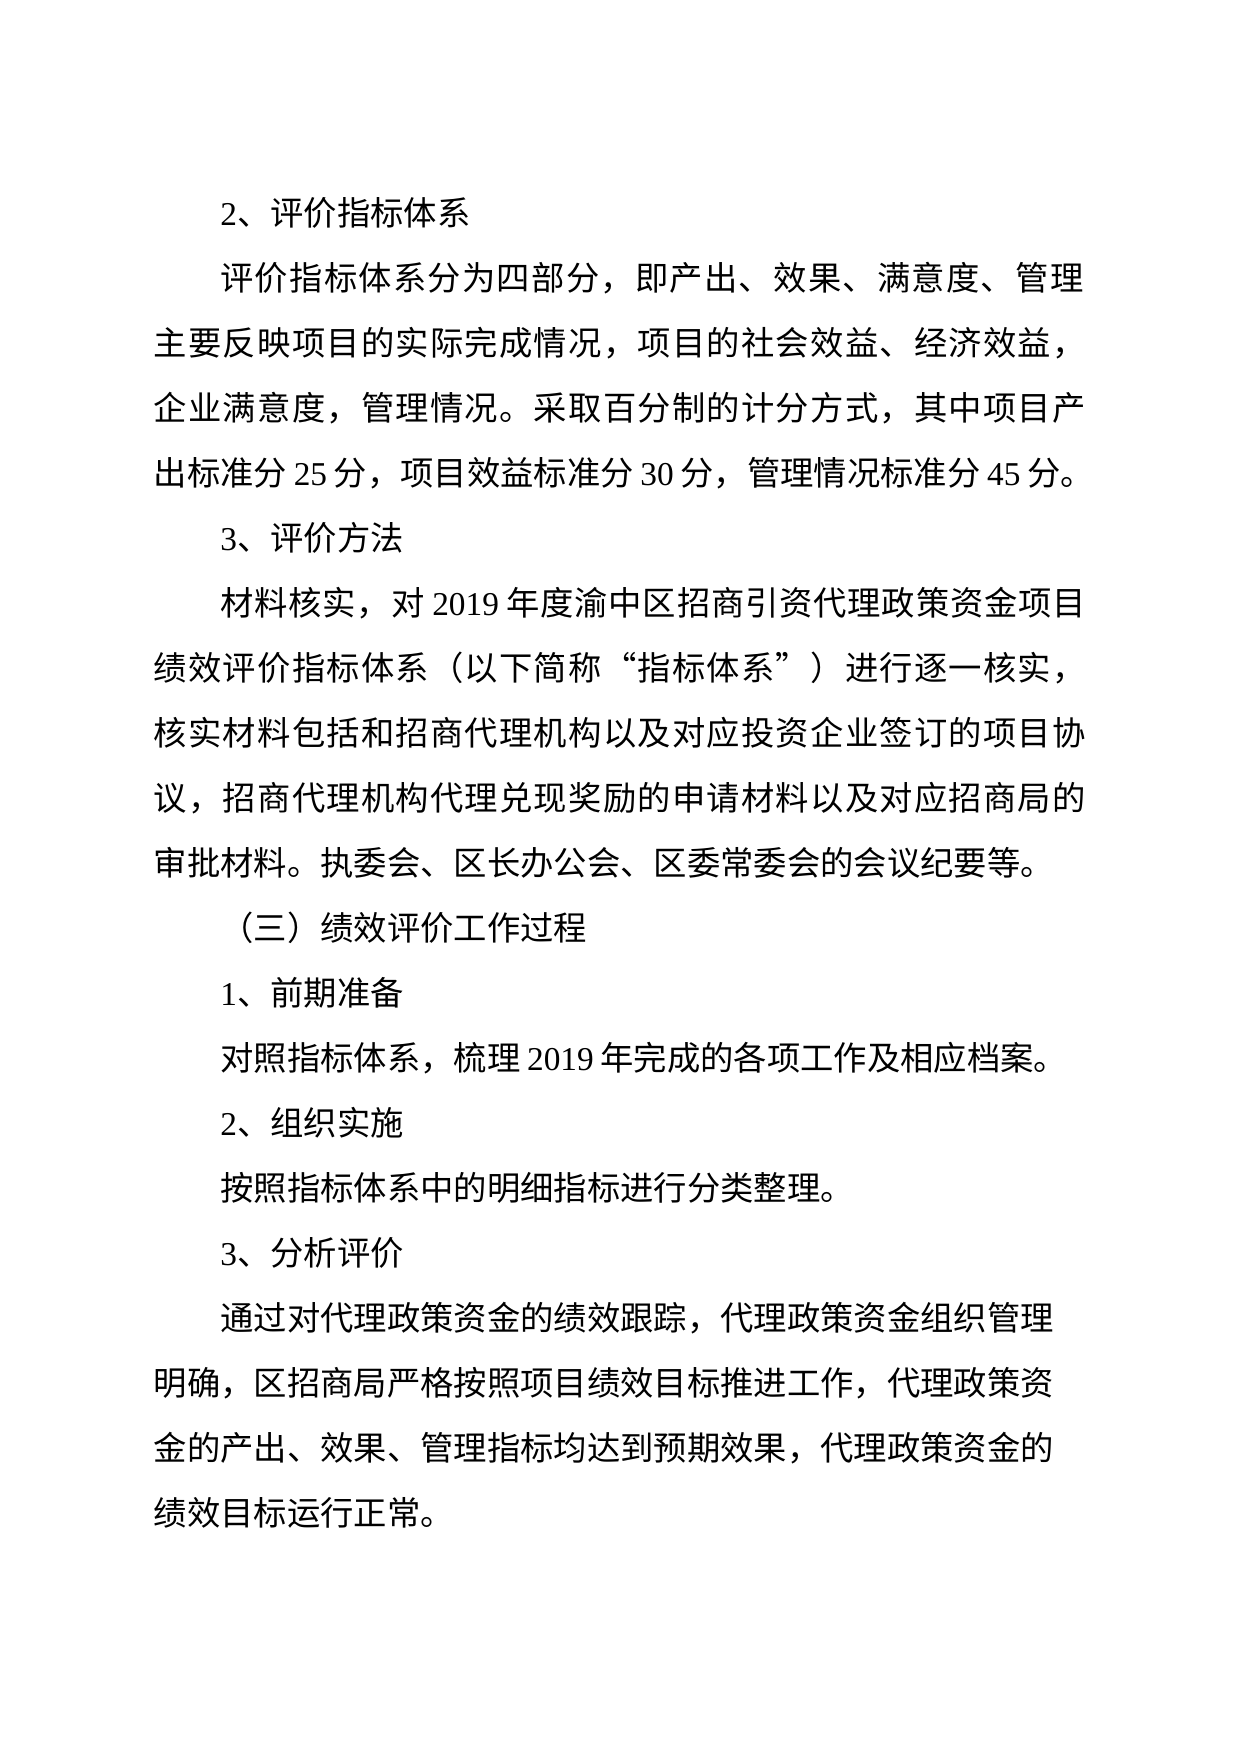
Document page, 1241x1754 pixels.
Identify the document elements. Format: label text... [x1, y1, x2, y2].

text 3、分析评价 [153, 1218, 1087, 1283]
text 2、组织实施 [153, 1088, 1087, 1153]
text （三）绩效评价工作过程 [153, 893, 1087, 958]
text 2、评价指标体系 [153, 178, 1087, 243]
text 3、评价方法 [153, 503, 1087, 568]
text 1、前期准备 [153, 958, 1087, 1023]
text 评价指标体系分为四部分，即产出、效果、满意度、管理。主要反映项目的实际完成情况，项目的社会效益、经济效益，企业满意度，管理情况。采取百分制的计分方式，其中项目产出标准分25分，项目效益标准分30分，管理情况标准分45分。 [153, 243, 1087, 503]
text 按照指标体系中的明细指标进行分类整理。 [153, 1153, 1087, 1218]
text 通过对代理政策资金的绩效跟踪，代理政策资金组织管理明确，区招商局严格按照项目绩效目标推进工作，代理政策资金的产出、效果、管理指标均达到预期效果，代理政策资金的绩效目标运行正常。 [153, 1283, 1087, 1543]
text 对照指标体系，梳理2019年完成的各项工作及相应档案。 [153, 1023, 1087, 1088]
text 材料核实，对2019年度渝中区招商引资代理政策资金项目绩效评价指标体系（以下简称“指标体系”）进行逐一核实，核实材料包括和招商代理机构以及对应投资企业签订的项目协议，招商代理机构代理兑现奖励的申请材料以及对应招商局的审批材料。执委会、区长办公会、区委常委会的会议纪要等。 [153, 568, 1087, 893]
